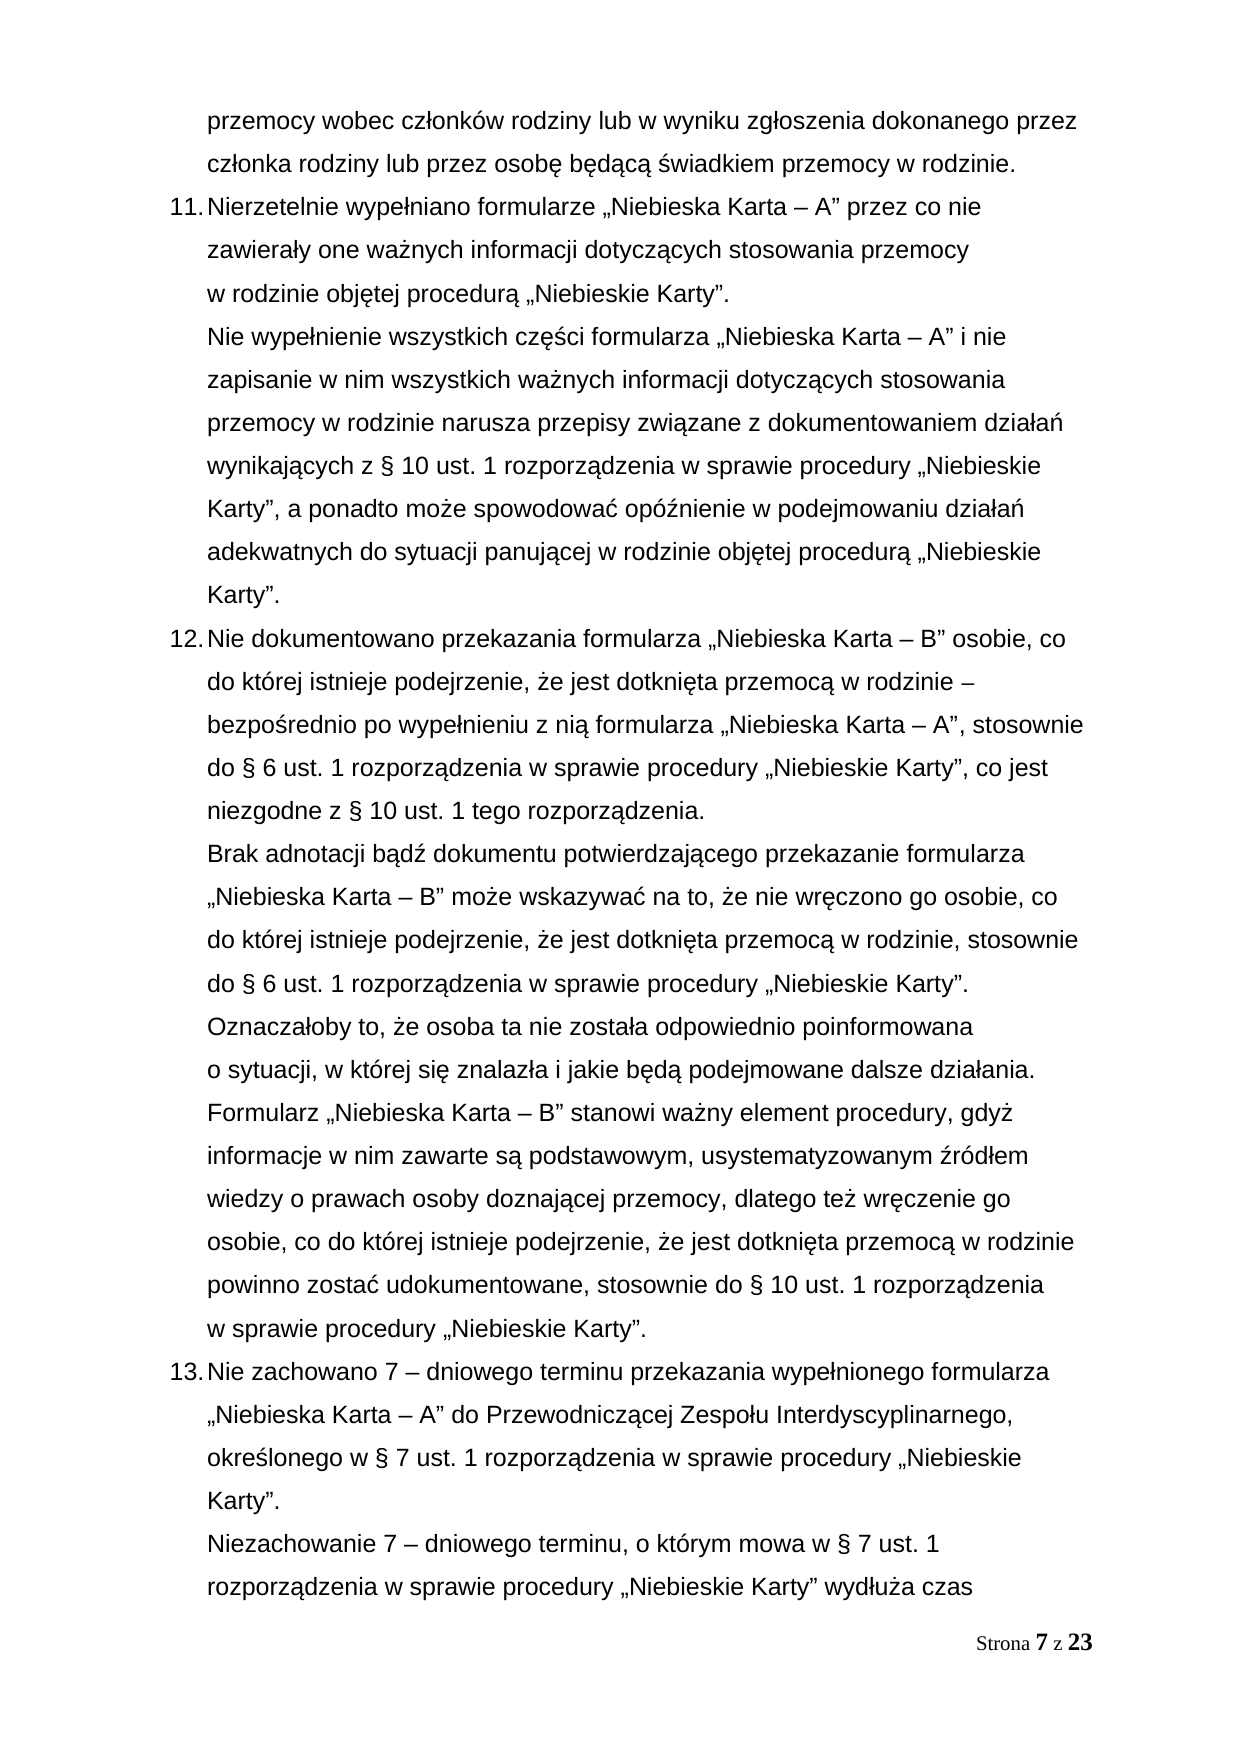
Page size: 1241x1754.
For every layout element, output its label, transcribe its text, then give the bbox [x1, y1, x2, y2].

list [207, 106, 1092, 178]
list Nie dokumentowano przekazania formularza „Niebieska Karta – B” osobie, co do której istnieje podejrzenie, że jest dotknięta przemocą w rodzinie – bezpośrednio po wypełnieniu z nią formularza „Niebieska Karta – A”, stosownie do § 6 ust. 1 rozporządzenia w sprawie procedury „Niebieskie Karty”, co jest niezgodne z § 10 ust. 1 tego rozporządzenia. [169, 623, 1092, 825]
list Nie zachowano 7 – dniowego terminu przekazania wypełnionego formularza „Niebieska Karta – A” do Przewodniczącej Zespołu Interdyscyplinarnego, określonego w § 7 ust. 1 rozporządzenia w sprawie procedury „Niebieskie Karty”. [169, 1357, 1092, 1515]
text Brak adnotacji bądź dokumentu potwierdzającego przekazanie formularza „Niebieska Karta – B” może wskazywać na to, że nie wręczono go osobie, co do której istnieje podejrzenie, że jest dotknięta przemocą w rodzinie, stosownie do § 6 ust. 1 rozporządzenia w sprawie procedury „Niebieskie Karty”. Oznaczałoby to, że osoba ta nie została odpowiednio poinformowana o sytuacji, w której się znalazła i jakie będą podejmowane dalsze działania. Formularz „Niebieska Karta – B” stanowi ważny element procedury, gdyż informacje w nim zawarte są podstawowym, usystematyzowanym źródłem wiedzy o prawach osoby doznającej przemocy, dlatego też wręczenie go osobie, co do której istnieje podejrzenie, że jest dotknięta przemocą w rodzinie powinno zostać udokumentowane, stosownie do § 10 ust. 1 rozporządzenia w sprawie procedury „Niebieskie Karty”. [207, 839, 1092, 1342]
list Nierzetelnie wypełniano formularze „Niebieska Karta – A” przez co nie zawierały one ważnych informacji dotyczących stosowania przemocy w rodzinie objętej procedurą „Niebieskie Karty”. [169, 192, 1092, 307]
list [207, 1529, 1092, 1601]
list Nie wypełnienie wszystkich części formularza „Niebieska Karta – A” i nie zapisanie w nim wszystkich ważnych informacji dotyczących stosowania przemocy w rodzinie narusza przepisy związane z dokumentowaniem działań wynikających z § 10 ust. 1 rozporządzenia w sprawie procedury „Niebieskie Karty”, a ponadto może spowodować opóźnienie w podejmowaniu działań adekwatnych do sytuacji panującej w rodzinie objętej procedurą „Niebieskie Karty”. [207, 322, 1092, 609]
